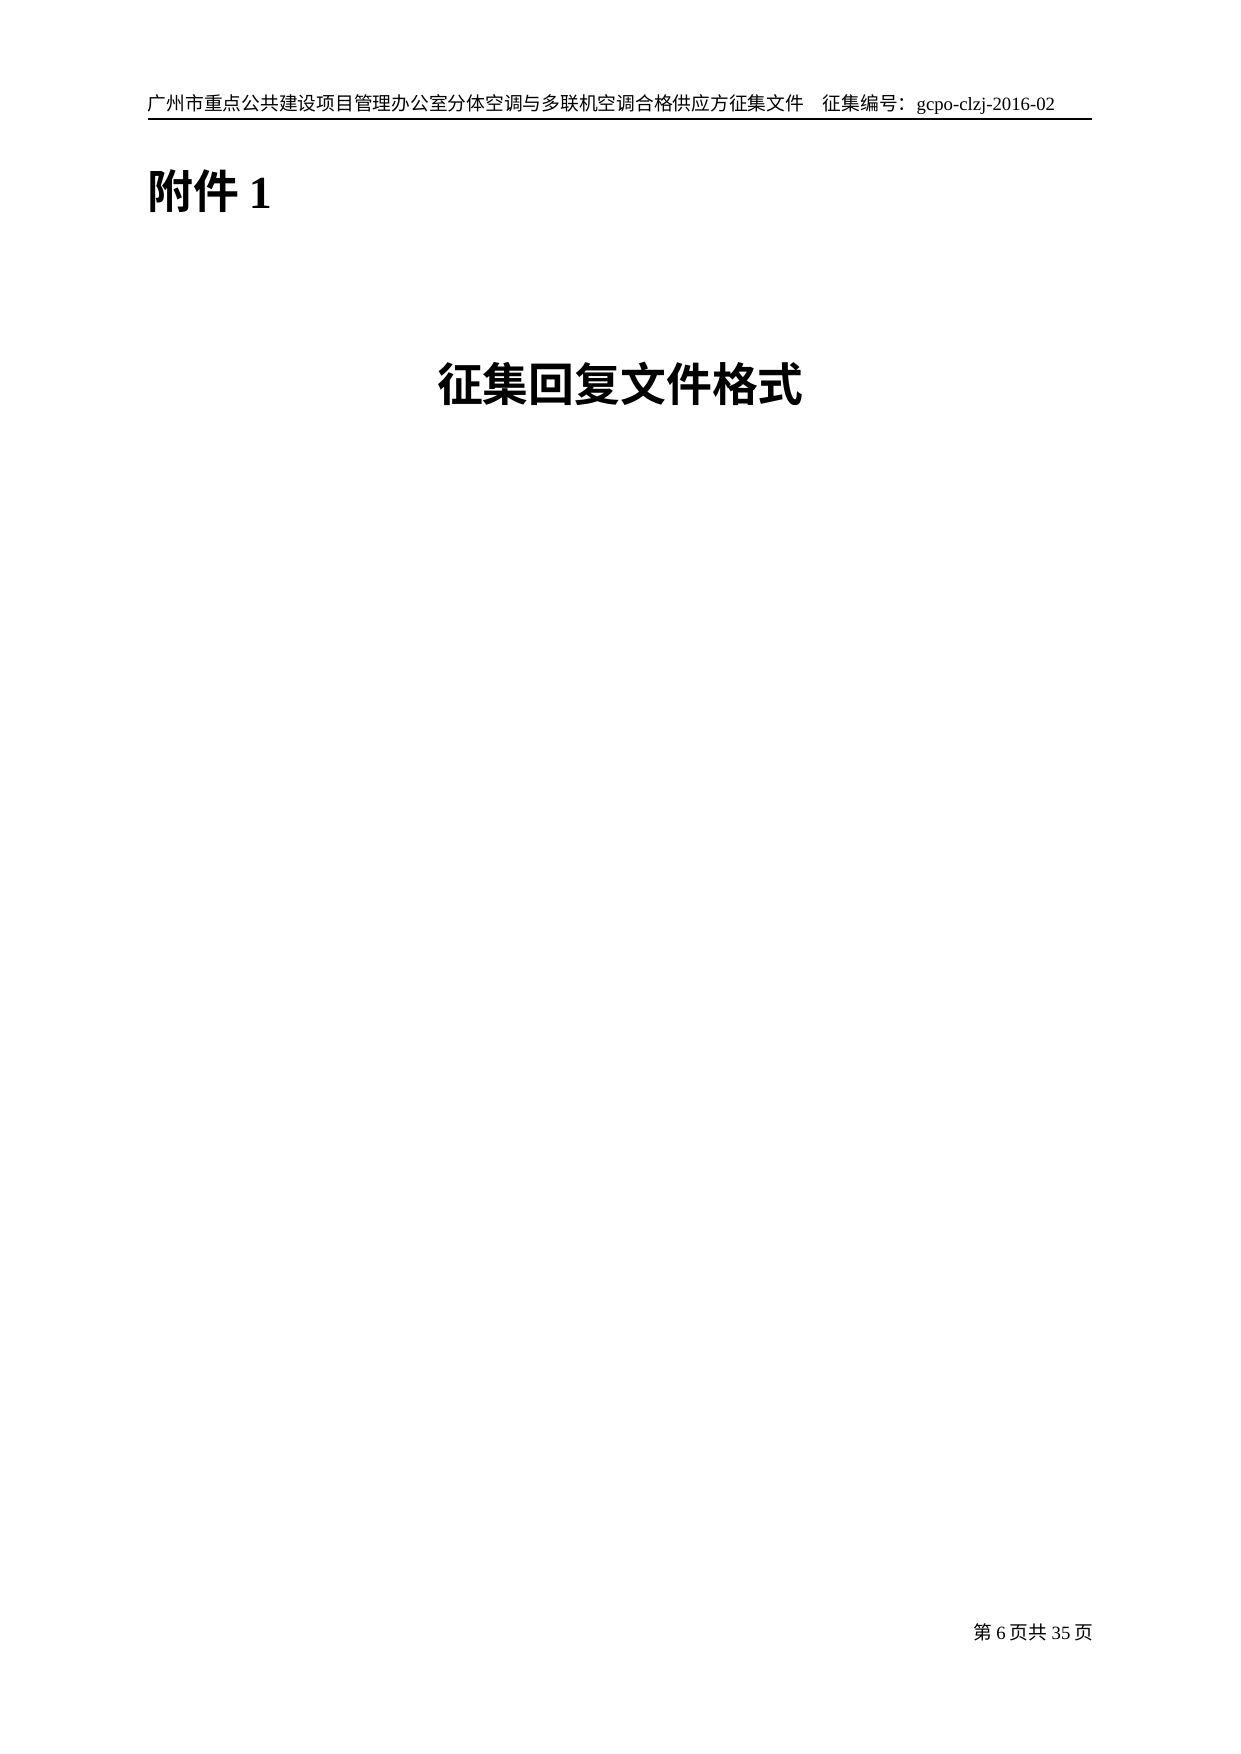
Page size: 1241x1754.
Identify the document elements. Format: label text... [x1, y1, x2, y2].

subtitle 附件1 [148, 155, 1092, 222]
text 征集回复文件格式 [148, 349, 1092, 415]
